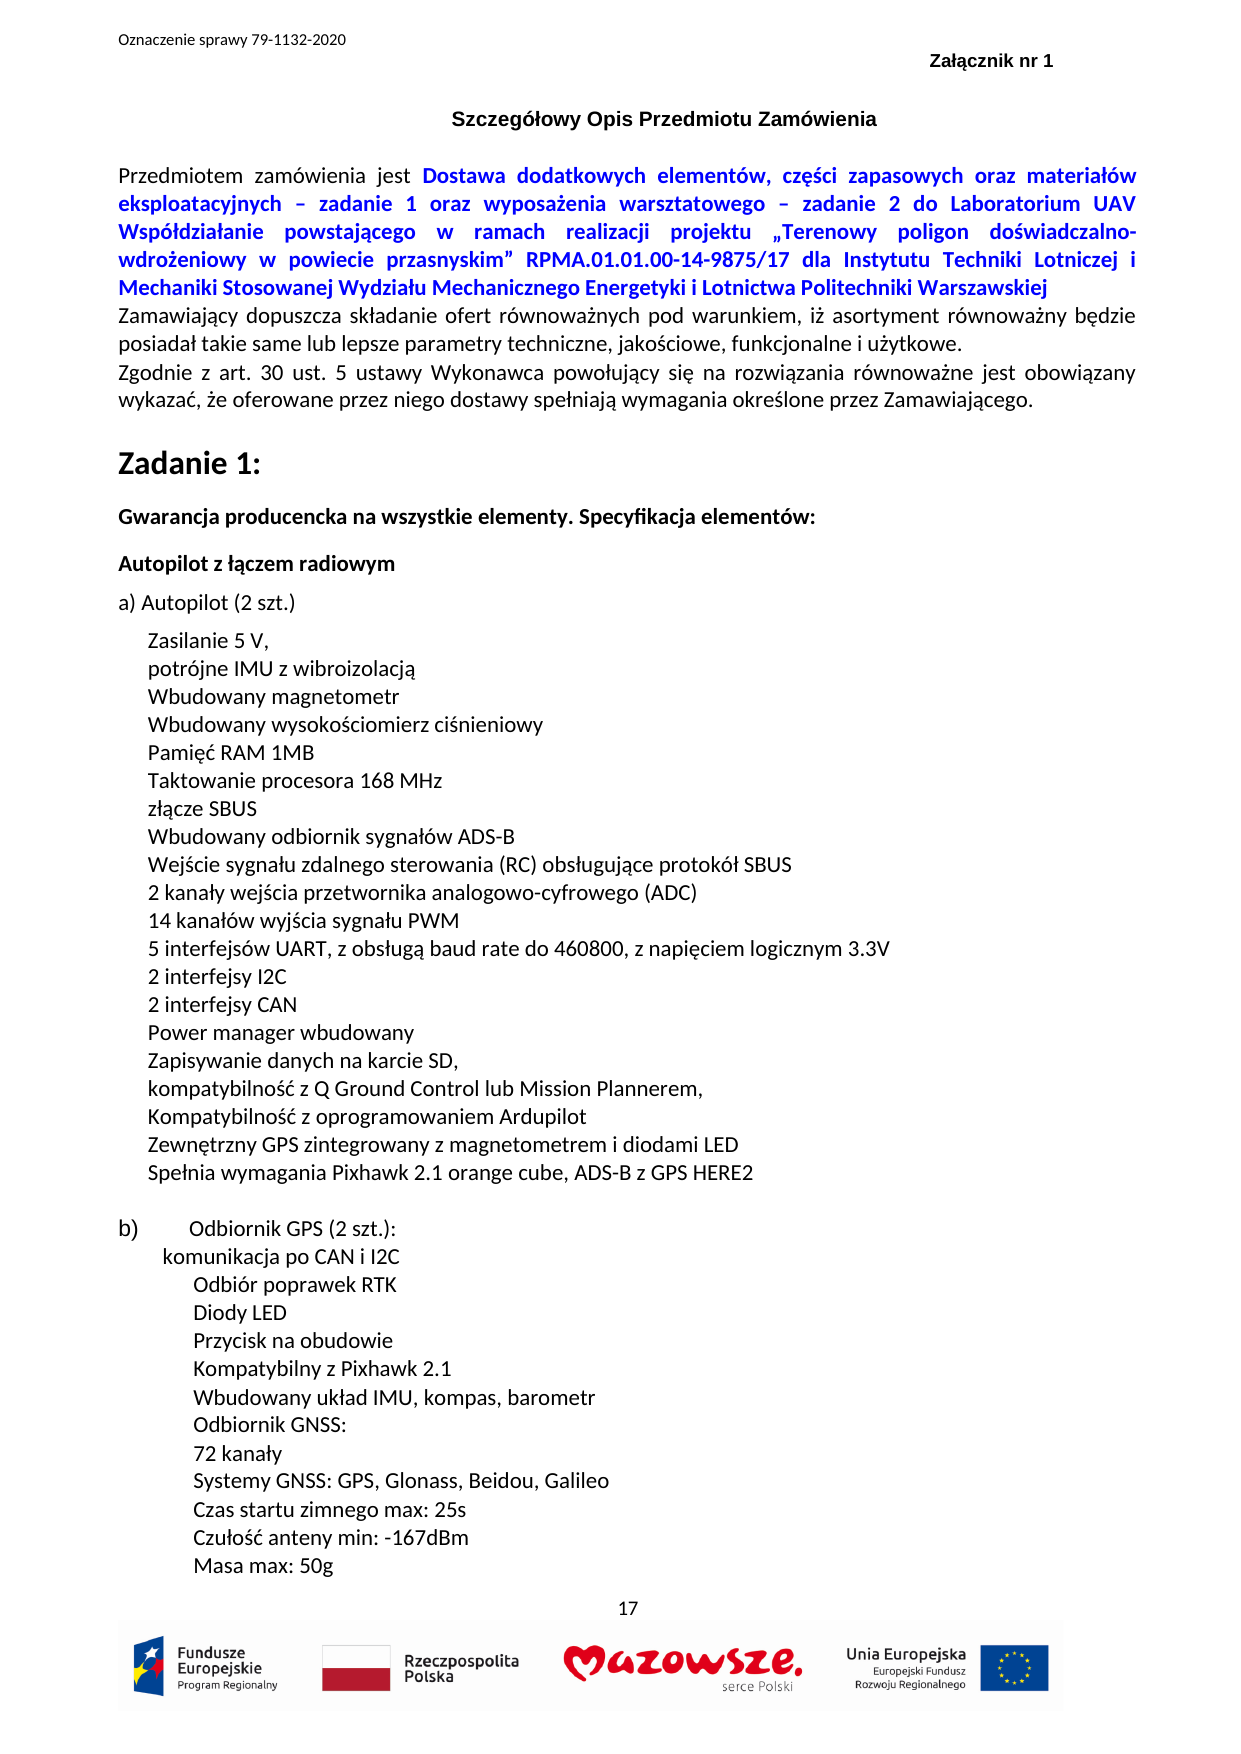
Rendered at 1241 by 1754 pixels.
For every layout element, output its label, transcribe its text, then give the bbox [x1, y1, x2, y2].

text Wbudowany wysokościomierz ciśnieniowy [148, 710, 1138, 738]
text Diody LED [193, 1298, 1138, 1327]
text Przycisk na obudowie [193, 1327, 1138, 1354]
text Masa max: 50g [193, 1551, 1138, 1579]
text Systemy GNSS: GPS, Glonass, Beidou, Galileo [193, 1467, 1138, 1495]
text Zamawiający dopuszcza składanie ofert równoważnych pod warunkiem, iż asortyment równoważny będzie posiadał takie same lub lepsze parametry techniczne, jakościowe, funkcjonalne i użytkowe. [118, 302, 1138, 358]
text Taktowanie procesora 168 MHz [148, 766, 1138, 794]
text Odbiornik GNSS: [193, 1411, 1138, 1439]
text Zapisywanie danych na karcie SD, [148, 1046, 1138, 1074]
text Autopilot z łączem radiowym [118, 549, 1138, 577]
text Kompatybilny z Pixhawk 2.1 [193, 1354, 1138, 1383]
list Odbiornik GPS (2 szt.): [118, 1214, 1138, 1242]
text Czas startu zimnego max: 25s [193, 1495, 1138, 1523]
text 5 interfejsów UART, z obsługą baud rate do 460800, z napięciem logicznym 3.3V [148, 934, 1138, 962]
text Gwarancja producencka na wszystkie elementy. Specyfikacja elementów: [118, 502, 1138, 530]
text 2 kanały wejścia przetwornika analogowo-cyfrowego (ADC) [148, 878, 1138, 906]
text 2 interfejsy I2C [148, 962, 1138, 990]
text 72 kanały [193, 1439, 1138, 1467]
text Czułość anteny min: -167dBm [193, 1523, 1138, 1551]
text Spełnia wymagania Pixhawk 2.1 orange cube, ADS-B z GPS HERE2 [148, 1158, 1138, 1186]
text złącze SBUS [148, 794, 1138, 822]
text potrójne IMU z wibroizolacją [148, 654, 1138, 682]
text Zgodnie z art. 30 ust. 5 ustawy Wykonawca powołujący się na rozwiązania równoważne jest obowiązany wykazać, że oferowane przez niego dostawy spełniają wymagania określone przez Zamawiającego. [118, 358, 1138, 414]
text Power manager wbudowany [148, 1018, 1138, 1046]
text Przedmiotem zamówienia jest Dostawa dodatkowych elementów, części zapasowych oraz materiałów eksploatacyjnych – zadanie 1 oraz wyposażenia warsztatowego – zadanie 2 do Laboratorium UAV Współdziałanie powstającego w ramach realizacji projektu „Terenowy poligon doświadczalno-wdrożeniowy w powiecie przasnyskim” RPMA.01.01.00-14-9875/17 dla Instytutu Techniki Lotniczej i Mechaniki Stosowanej Wydziału Mechanicznego Energetyki i Lotnictwa Politechniki Warszawskiej [118, 161, 1138, 302]
picture [118, 1620, 1064, 1711]
text Zasilanie 5 V, [148, 626, 1138, 654]
text Wejście sygnału zdalnego sterowania (RC) obsługujące protokół SBUS [148, 850, 1138, 878]
text a) Autopilot (2 szt.) [118, 588, 1138, 616]
text Wbudowany układ IMU, kompas, barometr [193, 1383, 1138, 1411]
text Odbiór poprawek RTK [193, 1271, 1138, 1298]
text Zadanie 1: [118, 442, 1138, 482]
text Załącznik nr 1 [929, 50, 1138, 71]
text komunikacja po CAN i I2C [162, 1242, 1138, 1271]
text Kompatybilność z oprogramowaniem Ardupilot [148, 1102, 1138, 1130]
text 14 kanałów wyjścia sygnału PWM [148, 906, 1138, 934]
text Zewnętrzny GPS zintegrowany z magnetometrem i diodami LED [148, 1130, 1138, 1158]
text kompatybilność z Q Ground Control lub Mission Plannerem, [148, 1074, 1138, 1102]
text Pamięć RAM 1MB [148, 738, 1138, 766]
text Wbudowany magnetometr [148, 682, 1138, 710]
text 2 interfejsy CAN [148, 990, 1138, 1018]
text Wbudowany odbiornik sygnałów ADS-B [148, 822, 1138, 850]
title Szczegółowy Opis Przedmiotu Zamówienia [156, 107, 1138, 131]
